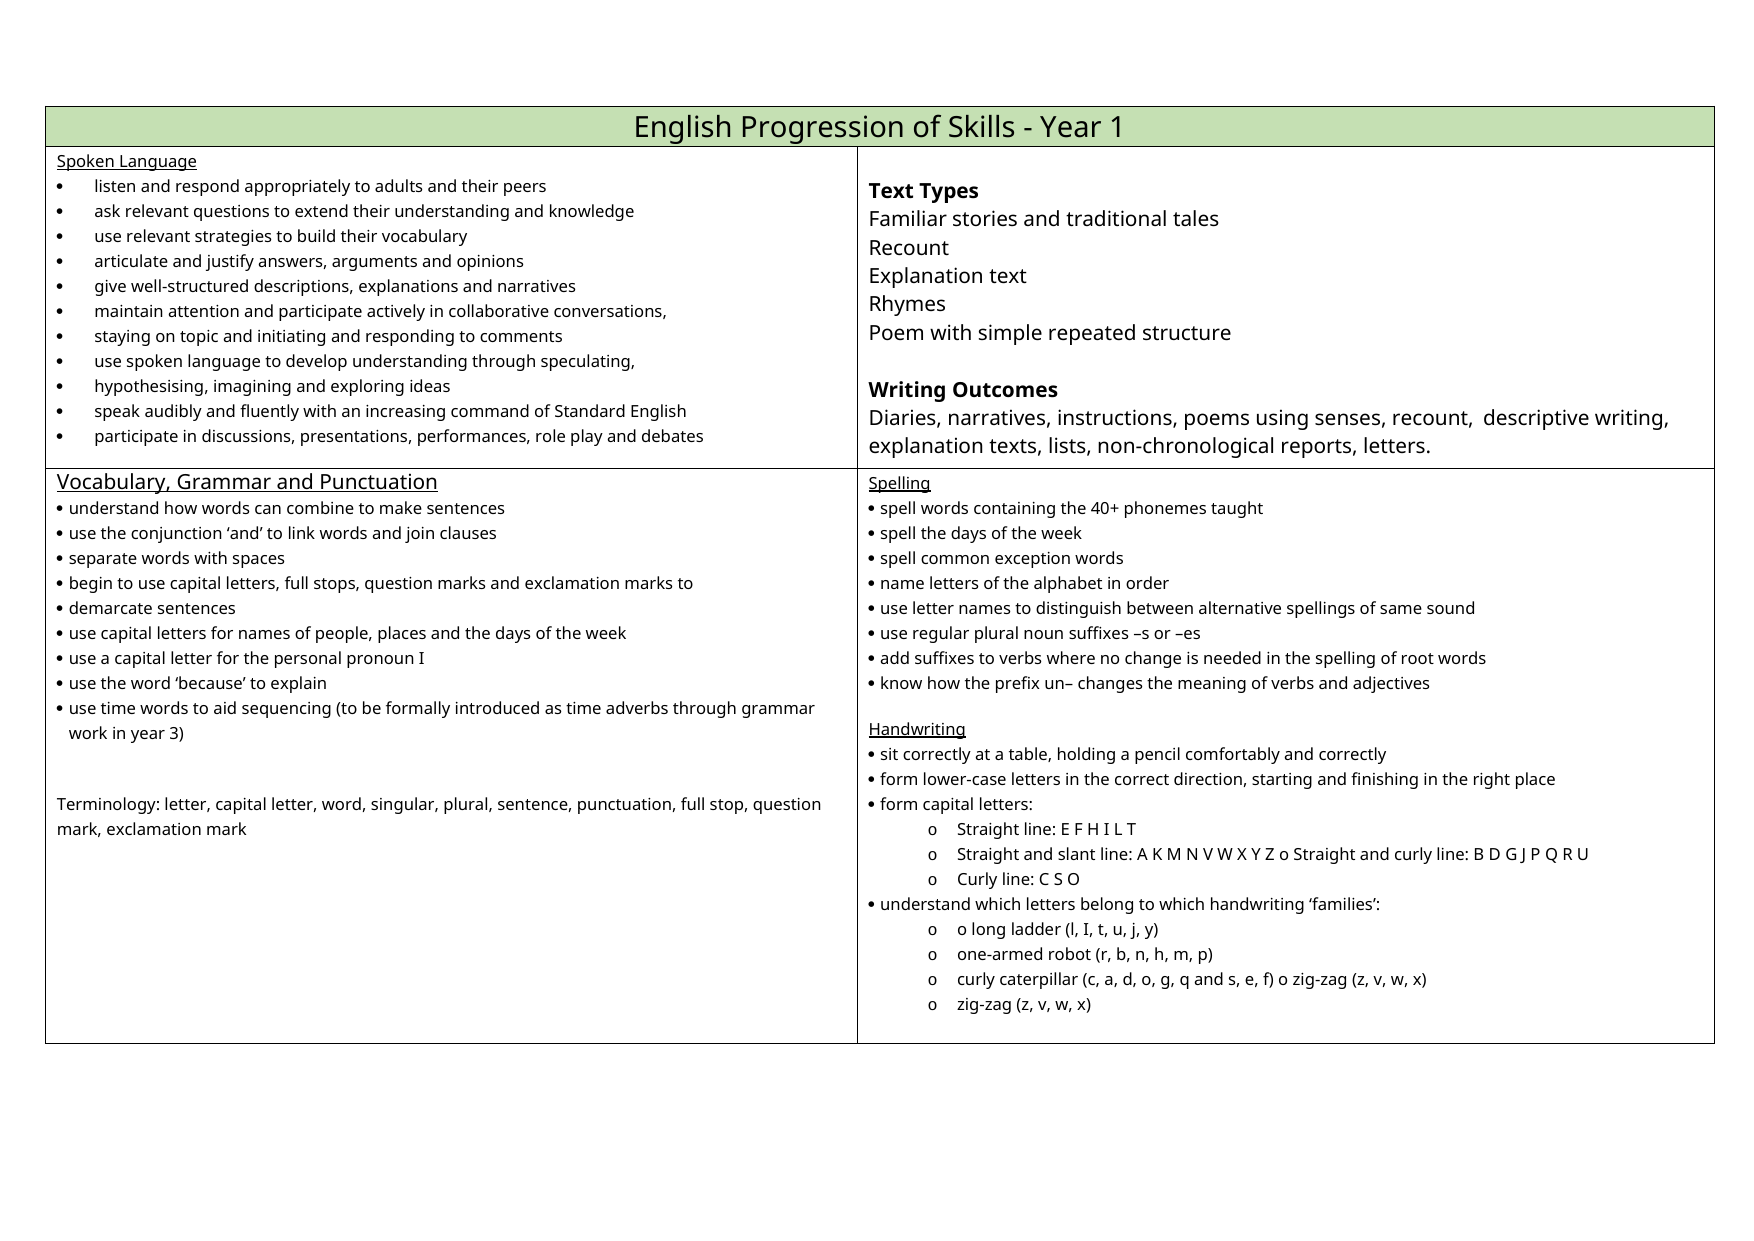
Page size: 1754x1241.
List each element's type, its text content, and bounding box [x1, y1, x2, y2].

table_header English Progression of Skills - Year 1 [46, 107, 1714, 146]
table_cell Vocabulary, Grammar and Punctuation understand how words can combine to make sentences use the conjunction ‘and’ to link words and join clauses separate words with spaces begin to use capital letters, full stops, question marks and exclamation marks to demarcate sentences use capital letters for names of people, places and the days of the week use a capital letter for the personal pronoun I use the word ‘because’ to explain use time words to aid sequencing (to be formally introduced as time adverbs through grammar work in year 3) Terminology: letter, capital letter, word, singular, plural, sentence, punctuation, full stop, question mark, exclamation mark [46, 469, 857, 1043]
table_cell Spoken Language listen and respond appropriately to adults and their peers ask relevant questions to extend their understanding and knowledge use relevant strategies to build their vocabulary articulate and justify answers, arguments and opinions give well-structured descriptions, explanations and narratives maintain attention and participate actively in collaborative conversations, staying on topic and initiating and responding to comments use spoken language to develop understanding through speculating, hypothesising, imagining and exploring ideas speak audibly and fluently with an increasing command of Standard English participate in discussions, presentations, performances, role play and debates [46, 147, 857, 468]
table_cell Text Types Familiar stories and traditional tales Recount Explanation text Rhymes Poem with simple repeated structure Writing Outcomes Diaries, narratives, instructions, poems using senses, recount, descriptive writing, explanation texts, lists, non-chronological reports, letters. [858, 147, 1714, 468]
table_cell Spelling spell words containing the 40+ phonemes taught spell the days of the week spell common exception words name letters of the alphabet in order use letter names to distinguish between alternative spellings of same sound use regular plural noun suffixes –s or –es add suffixes to verbs where no change is needed in the spelling of root words know how the prefix un– changes the meaning of verbs and adjectives Handwriting sit correctly at a table, holding a pencil comfortably and correctly form lower-case letters in the correct direction, starting and finishing in the right place form capital letters: Straight line: E F H I L T Straight and slant line: A K M N V W X Y Z o Straight and curly line: B D G J P Q R U Curly line: C S O understand which letters belong to which handwriting ‘families’: o long ladder (l, I, t, u, j, y) one-armed robot (r, b, n, h, m, p) curly caterpillar (c, a, d, o, g, q and s, e, f) o zig-zag (z, v, w, x) zig-zag (z, v, w, x) [858, 469, 1714, 1043]
